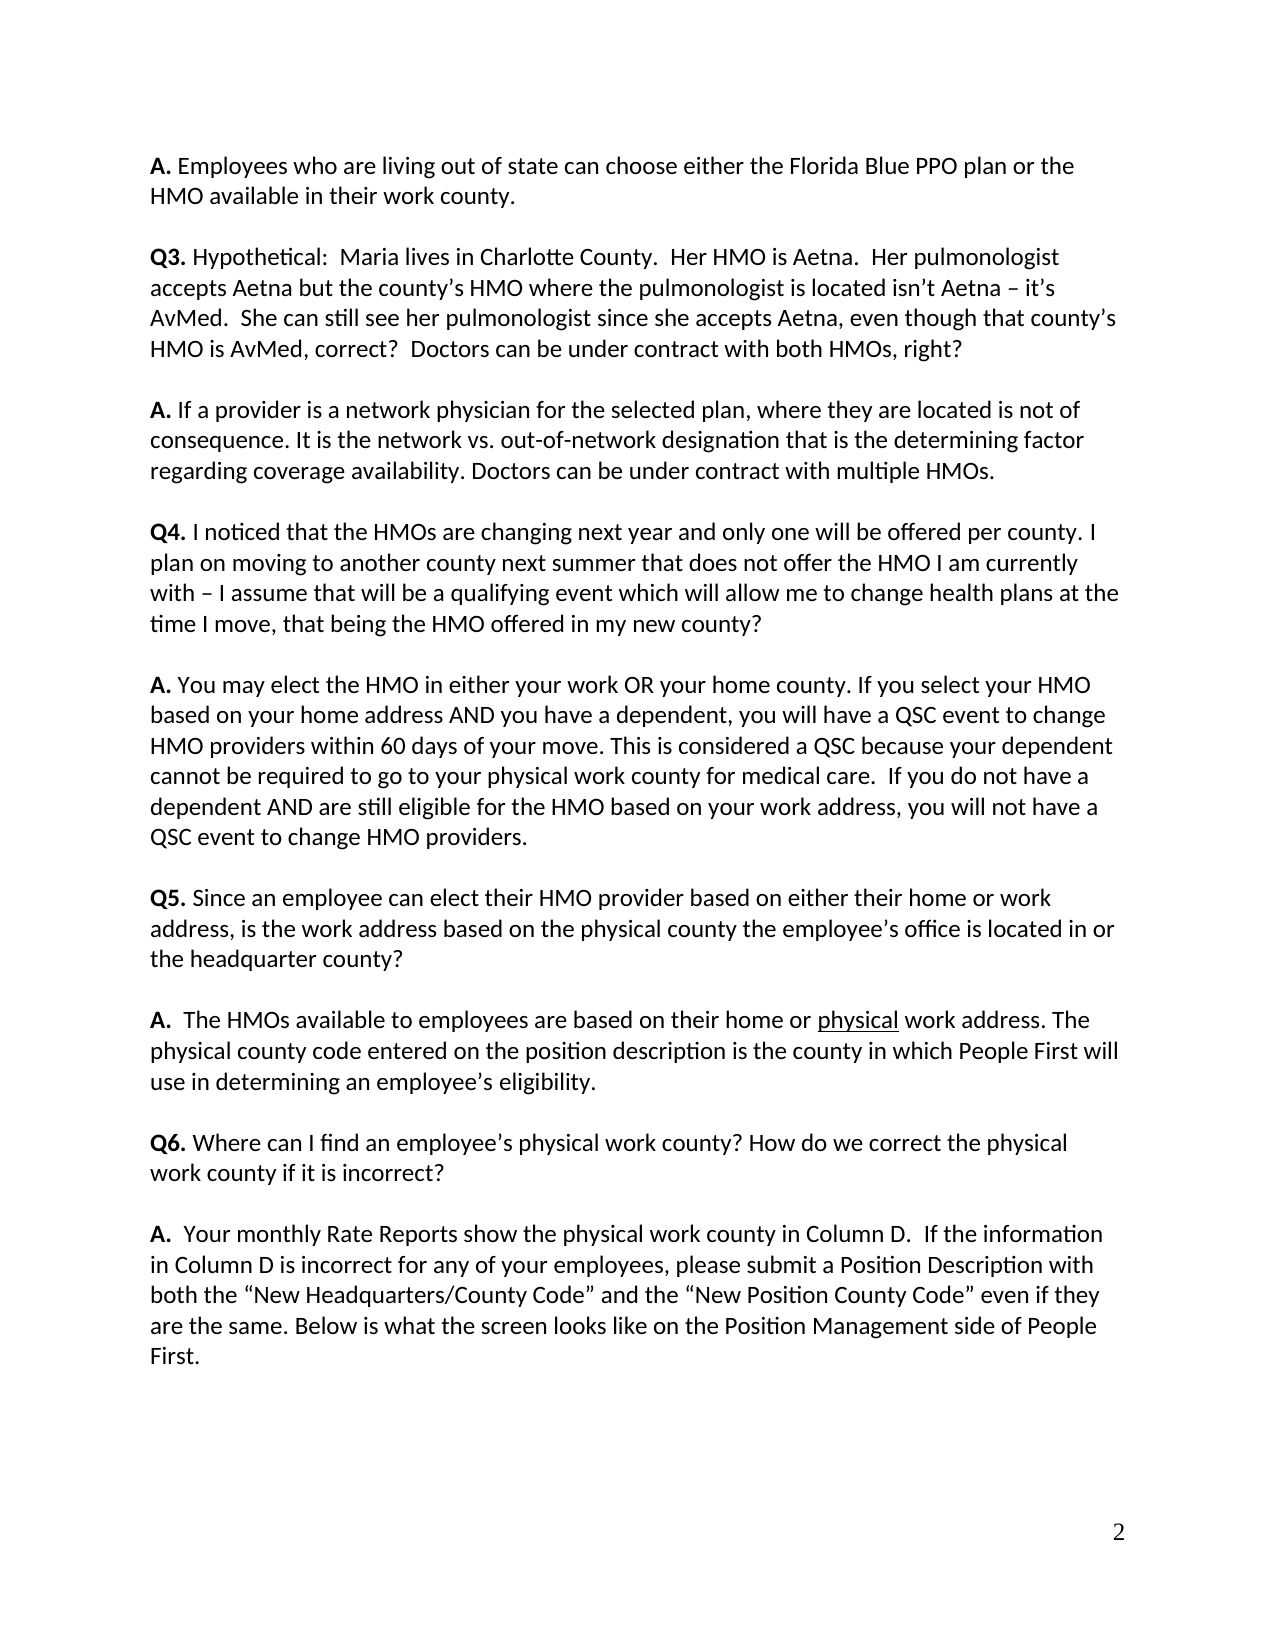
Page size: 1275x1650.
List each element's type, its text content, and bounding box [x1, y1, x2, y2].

text Q6. Where can I find an employee’s physical work county? How do we correct the physical work county if it is incorrect? [150, 1127, 1125, 1188]
text A. If a provider is a network physician for the selected plan, where they are located is not of consequence. It is the network vs. out-of-network designation that is the determining factor regarding coverage availability. Doctors can be under contract with multiple HMOs. [150, 394, 1125, 486]
text Q4. I noticed that the HMOs are changing next year and only one will be offered per county. I plan on moving to another county next summer that does not offer the HMO I am currently with – I assume that will be a qualifying event which will allow me to change health plans at the time I move, that being the HMO offered in my new county? [150, 516, 1125, 638]
text A. Your monthly Rate Reports show the physical work county in Column D. If the information in Column D is incorrect for any of your employees, please submit a Position Description with both the “New Headquarters/County Code” and the “New Position County Code” even if they are the same. Below is what the screen looks like on the Position Management side of People First. [150, 1218, 1125, 1371]
text A. You may elect the HMO in either your work OR your home county. If you select your HMO based on your home address AND you have a dependent, you will have a QSC event to change HMO providers within 60 days of your move. This is considered a QSC because your dependent cannot be required to go to your physical work county for medical care. If you do not have a dependent AND are still eligible for the HMO based on your work address, you will not have a QSC event to change HMO providers. [150, 669, 1125, 852]
text Q3. Hypothetical: Maria lives in Charlotte County. Her HMO is Aetna. Her pulmonologist accepts Aetna but the county’s HMO where the pulmonologist is located isn’t Aetna – it’s AvMed. She can still see her pulmonologist since she accepts Aetna, even though that county’s HMO is AvMed, correct? Doctors can be under contract with both HMOs, right? [150, 242, 1125, 364]
text A. The HMOs available to employees are based on their home or physical work address. The physical county code entered on the position description is the county in which People First will use in determining an employee’s eligibility. [150, 1004, 1125, 1096]
text A. Employees who are living out of state can choose either the Florida Blue PPO plan or the HMO available in their work county. [150, 150, 1125, 211]
text Q5. Since an employee can elect their HMO provider based on either their home or work address, is the work address based on the physical county the employee’s office is located in or the headquarter county? [150, 882, 1125, 974]
